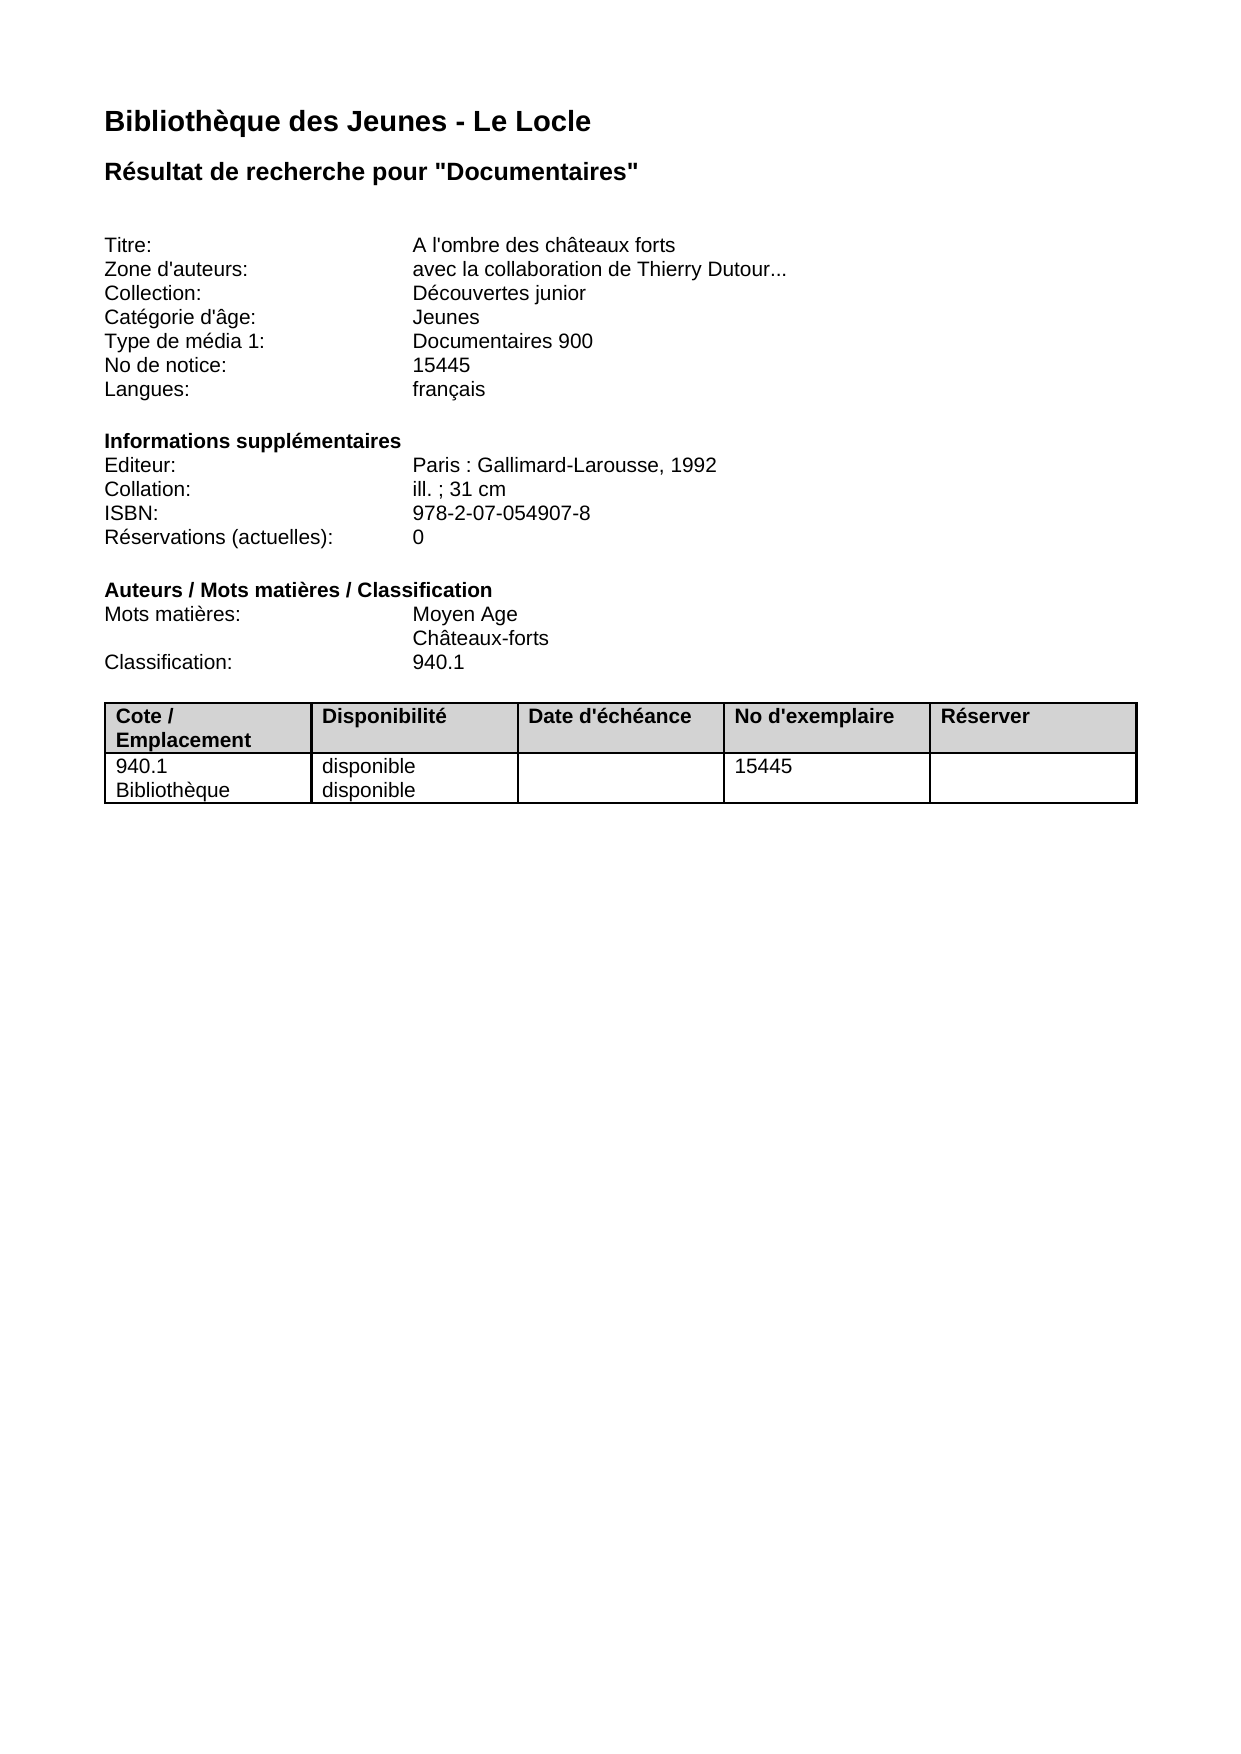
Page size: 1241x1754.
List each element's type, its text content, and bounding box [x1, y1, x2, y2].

table_cell 15445 [725, 754, 929, 802]
table_cell ISBN: [104, 501, 412, 525]
text Résultat de recherche pour "Documentaires" [104, 156, 1136, 185]
table_cell 978-2-07-054907-8 [413, 501, 1133, 525]
table_cell Mots matières: [104, 602, 412, 649]
table_cell ill. ; 31 cm [413, 477, 1133, 501]
table_cell disponible disponible [313, 754, 517, 802]
text Bibliothèque des Jeunes - Le Locle [104, 104, 1136, 138]
table_cell No de notice: [104, 353, 412, 376]
table_cell Zone d'auteurs: [104, 257, 412, 281]
table_cell Catégorie d'âge: [104, 305, 412, 328]
table_cell [519, 754, 723, 802]
table_header Titre: [104, 233, 412, 257]
table_cell français [413, 376, 1133, 400]
table_cell 940.1 Bibliothèque [106, 754, 310, 802]
table_cell 15445 [413, 353, 1133, 376]
table_cell Découvertes junior [413, 281, 1133, 304]
table_cell Langues: [104, 376, 412, 400]
table_cell Réservations (actuelles): [104, 525, 412, 549]
table_header Informations supplémentaires [104, 429, 1133, 453]
table_header Réserver [931, 704, 1135, 752]
table_cell 940.1 [413, 650, 1133, 673]
table_cell Moyen Age Châteaux-forts [413, 602, 1133, 649]
table_header A l'ombre des châteaux forts [413, 233, 1133, 257]
table_cell [931, 754, 1135, 802]
table_header Cote / Emplacement [106, 704, 310, 752]
table_cell Documentaires 900 [413, 329, 1133, 352]
table_header Auteurs / Mots matières / Classification [104, 578, 1133, 602]
table_cell avec la collaboration de Thierry Dutour... [413, 257, 1133, 281]
table_cell Type de média 1: [104, 329, 412, 352]
table_cell Paris : Gallimard-Larousse, 1992 [413, 453, 1133, 477]
table_header No d'exemplaire [725, 704, 929, 752]
table_cell 0 [413, 525, 1133, 549]
table_header Date d'échéance [519, 704, 723, 752]
table_header Disponibilité [313, 704, 517, 752]
table_cell Editeur: [104, 453, 412, 477]
table_cell Collation: [104, 477, 412, 501]
table_cell Jeunes [413, 305, 1133, 328]
table_cell Collection: [104, 281, 412, 304]
table_cell Classification: [104, 650, 412, 673]
